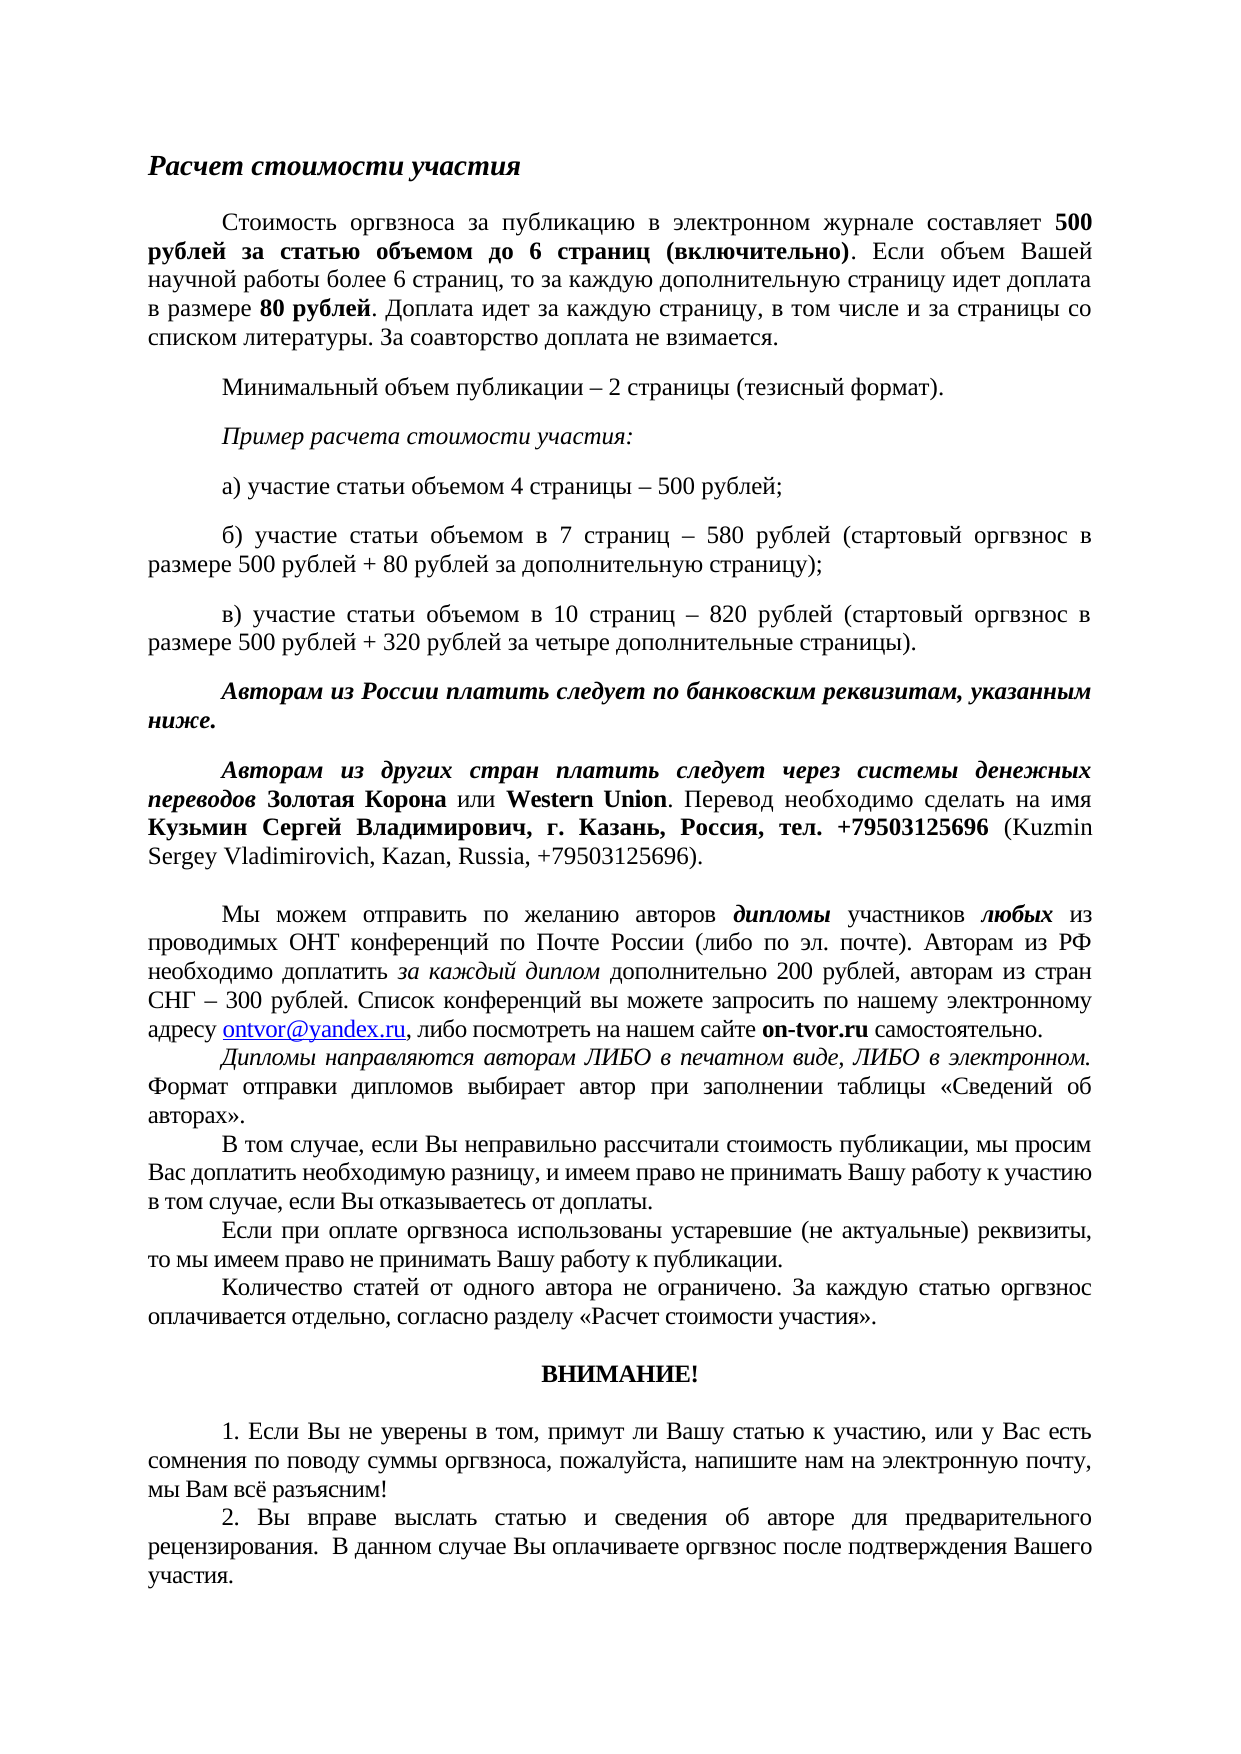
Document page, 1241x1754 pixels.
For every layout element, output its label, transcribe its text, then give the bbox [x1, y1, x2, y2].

text Авторам из России платить следует по банковским реквизитам, указанным ниже. [148, 677, 1092, 734]
text В том случае, если Вы неправильно рассчитали стоимость публикации, мы просим Вас доплатить необходимую разницу, и имеем право не принимать Вашу работу к участию в том случае, если Вы отказываетесь от доплаты. [148, 1129, 1092, 1215]
text Дипломы направляются авторам ЛИБО в печатном виде, ЛИБО в электронном. Формат отправки дипломов выбирает автор при заполнении таблицы «Сведений об авторах». [148, 1042, 1092, 1129]
text Мы можем отправить по желанию авторов дипломы участников любых из проводимых ОНТ конференций по Почте России (либо по эл. почте). Авторам из РФ необходимо доплатить за каждый диплом дополнительно 200 рублей, авторам из стран СНГ – 300 рублей. Список конференций вы можете запросить по нашему электронному адресу ontvor@yandex.ru, либо посмотреть на нашем сайте on-tvor.ru самостоятельно. [148, 899, 1092, 1042]
text 2. Вы вправе выслать статью и сведения об авторе для предварительного рецензирования. В данном случае Вы оплачиваете оргвзнос после подтверждения Вашего участия. [148, 1502, 1092, 1589]
text Если при оплате оргвзноса использованы устаревшие (не актуальные) реквизиты, то мы имеем право не принимать Вашу работу к публикации. [148, 1215, 1092, 1272]
text Минимальный объем публикации – 2 страницы (тезисный формат). [148, 372, 1092, 400]
text Пример расчета стоимости участия: [148, 421, 1092, 450]
text Количество статей от одного автора не ограничено. За каждую статью оргвзнос оплачивается отдельно, согласно разделу «Расчет стоимости участия». [148, 1272, 1092, 1330]
text ВНИМАНИЕ! [148, 1359, 1092, 1387]
text в) участие статьи объемом в 10 страниц – 820 рублей (стартовый оргвзнос в размере 500 рублей + 320 рублей за четыре дополнительные страницы). [148, 599, 1092, 656]
text Авторам из других стран платить следует через системы денежных переводов Золотая Корона или Western Union. Перевод необходимо сделать на имя Кузьмин Сергей Владимирович, г. Казань, Россия, тел. +79503125696 (Kuzmin Sergey Vladimirovich, Kazan, Russia, +79503125696). [148, 755, 1092, 870]
text б) участие статьи объемом в 7 страниц – 580 рублей (стартовый оргвзнос в размере 500 рублей + 80 рублей за дополнительную страницу); [148, 520, 1092, 578]
text Стоимость оргвзноса за публикацию в электронном журнале составляет 500 рублей за статью объемом до 6 страниц (включительно). Если объем Вашей научной работы более 6 страниц, то за каждую дополнительную страницу идет доплата в размере 80 рублей. Доплата идет за каждую страницу, в том числе и за страницы со списком литературы. За соавторство доплата не взимается. [148, 207, 1092, 351]
text а) участие статьи объемом 4 страницы – 500 рублей; [148, 471, 1092, 499]
text 1. Если Вы не уверены в том, примут ли Вашу статью к участию, или у Вас есть сомнения по поводу суммы оргвзноса, пожалуйста, напишите нам на электронную почту, мы Вам всё разъясним! [148, 1416, 1092, 1502]
text Расчет стоимости участия [148, 148, 1092, 181]
